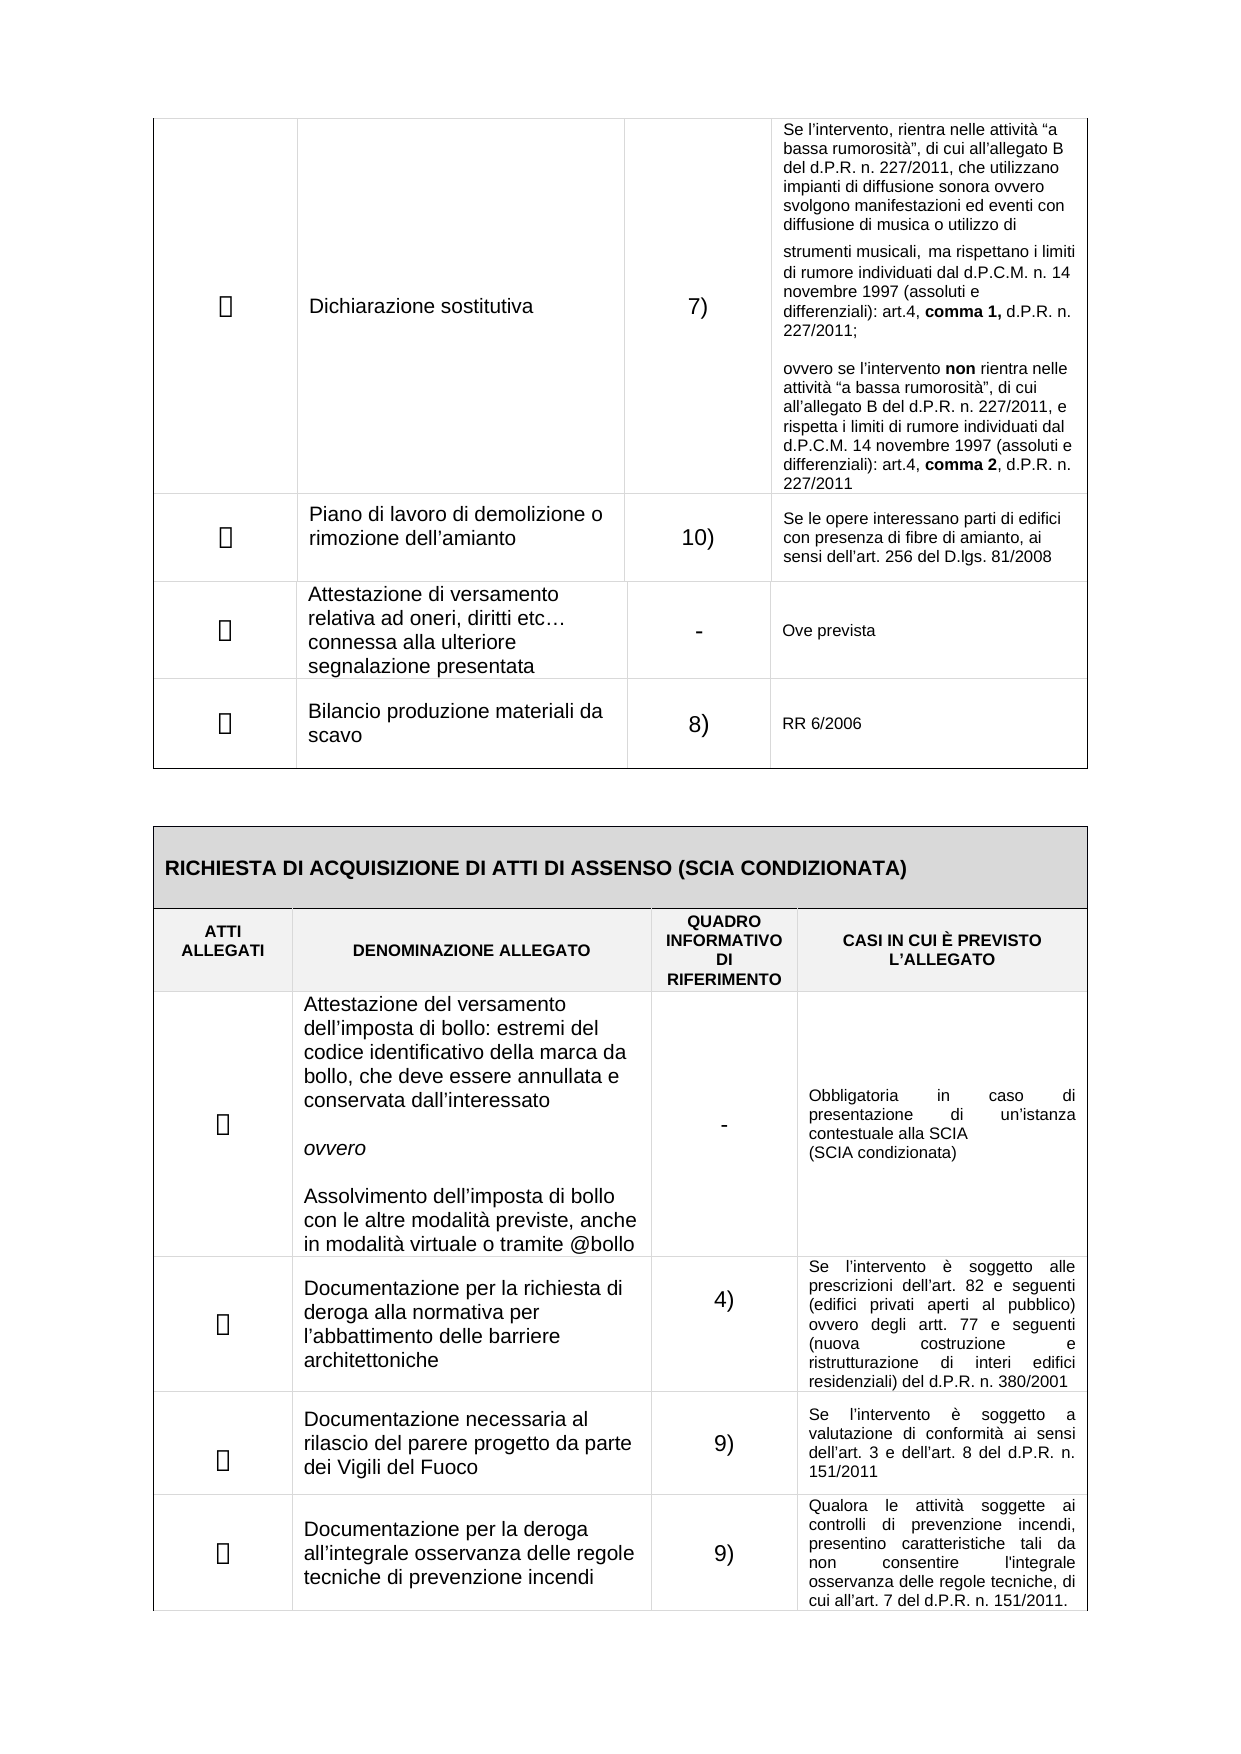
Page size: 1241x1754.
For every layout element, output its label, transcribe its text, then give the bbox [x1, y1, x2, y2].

table_cell Ove prevista [771, 582, 1087, 678]
table_cell Documentazione per la deroga all’integrale osservanza delle regole tecniche di prevenzione incendi [293, 1495, 651, 1610]
table_cell  [154, 1495, 292, 1610]
table_cell Bilancio produzione materiali da scavo [297, 679, 627, 768]
table_cell Attestazione del versamento dell’imposta di bollo: estremi del codice identificativo della marca da bollo, che deve essere annullata e conservata dall’interessato ovvero Assolvimento dell’imposta di bollo con le altre modalità previste, anche in modalità virtuale o tramite @bollo [293, 992, 651, 1256]
table_cell Attestazione di versamento relativa ad oneri, diritti etc… connessa alla ulteriore segnalazione presentata [297, 582, 627, 678]
table_cell Obbligatoria in caso di presentazione di un’istanza contestuale alla SCIA (SCIA condizionata) [798, 992, 1087, 1256]
table_cell  [154, 679, 296, 768]
table_cell Se l’intervento è soggetto alle prescrizioni dell’art. 82 e seguenti (edifici privati aperti al pubblico) ovvero degli artt. 77 e seguenti (nuova costruzione e ristrutturazione di interi edifici residenziali) del d.P.R. n. 380/2001 [798, 1257, 1087, 1391]
table_cell QUADRO INFORMATIVO DI RIFERIMENTO [652, 909, 797, 991]
table_cell  [154, 992, 292, 1256]
table_cell Se l’intervento, rientra nelle attività “a bassa rumorosità”, di cui all’allegato B del d.P.R. n. 227/2011, che utilizzano impianti di diffusione sonora ovvero svolgono manifestazioni ed eventi con diffusione di musica o utilizzo di strumenti musicali, ma rispettano i limiti di rumore individuati dal d.P.C.M. n. 14 novembre 1997 (assoluti e differenziali): art.4, comma 1, d.P.R. n. 227/2011; ovvero se l’intervento non rientra nelle attività “a bassa rumorosità”, di cui all’allegato B del d.P.R. n. 227/2011, e rispetta i limiti di rumore individuati dal d.P.C.M. 14 novembre 1997 (assoluti e differenziali): art.4, comma 2, d.P.R. n. 227/2011 [772, 119, 1087, 493]
table_cell  [154, 582, 296, 678]
table_cell 9) [652, 1392, 797, 1494]
table_cell 8) [628, 679, 770, 768]
table_cell Piano di lavoro di demolizione o rimozione dell’amianto [298, 494, 624, 581]
table_cell 9) [652, 1495, 797, 1610]
table_cell 4) [652, 1257, 797, 1391]
table_cell  [154, 119, 297, 493]
table_cell Documentazione necessaria al rilascio del parere progetto da parte dei Vigili del Fuoco [293, 1392, 651, 1494]
table_cell Documentazione per la richiesta di deroga alla normativa per l’abbattimento delle barriere architettoniche [293, 1257, 651, 1391]
table_header RICHIESTA DI ACQUISIZIONE DI ATTI DI ASSENSO (SCIA CONDIZIONATA) [154, 827, 1087, 908]
table_cell DENOMINAZIONE ALLEGATO [293, 909, 651, 991]
table_cell Qualora le attività soggette ai controlli di prevenzione incendi, presentino caratteristiche tali da non consentire l'integrale osservanza delle regole tecniche, di cui all’art. 7 del d.P.R. n. 151/2011. [798, 1495, 1087, 1610]
table_cell  [154, 1257, 292, 1391]
table_cell Dichiarazione sostitutiva [298, 119, 624, 493]
table_cell ATTI ALLEGATI [154, 909, 292, 991]
table_cell 7) [625, 119, 771, 493]
table_cell CASI IN CUI È PREVISTO L’ALLEGATO [798, 909, 1087, 991]
table_cell Se le opere interessano parti di edifici con presenza di fibre di amianto, ai sensi dell’art. 256 del D.lgs. 81/2008 [772, 494, 1087, 581]
table_cell - [652, 992, 797, 1256]
table_cell 10) [625, 494, 771, 581]
table_cell  [154, 1392, 292, 1494]
table_cell Se l’intervento è soggetto a valutazione di conformità ai sensi dell’art. 3 e dell’art. 8 del d.P.R. n. 151/2011 [798, 1392, 1087, 1494]
table_cell RR 6/2006 [771, 679, 1087, 768]
table_cell  [154, 494, 297, 581]
table_cell - [628, 582, 770, 678]
